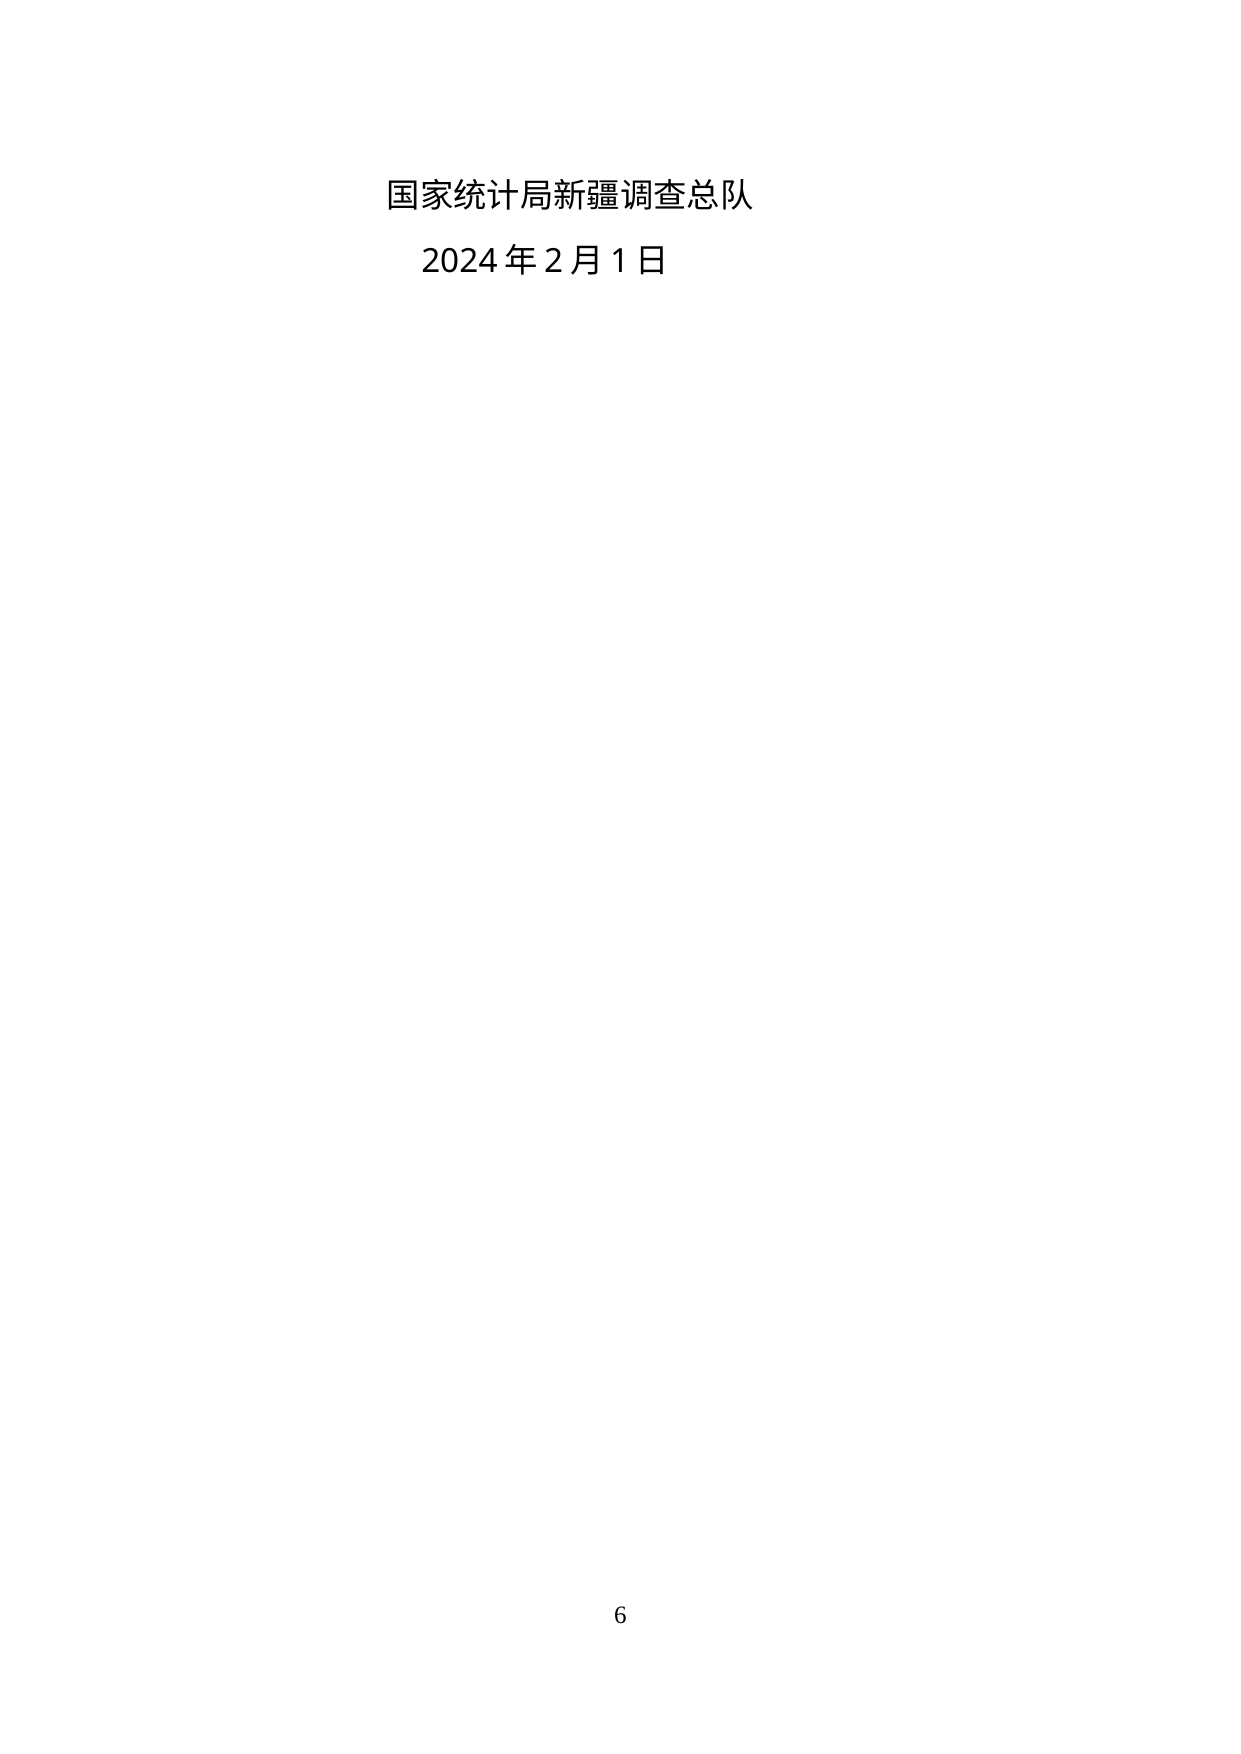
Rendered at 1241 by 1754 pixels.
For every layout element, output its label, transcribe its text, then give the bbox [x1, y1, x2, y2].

text 2024年2月1日 [187, 225, 1053, 290]
text 国家统计局新疆调查总队 [187, 160, 1053, 225]
